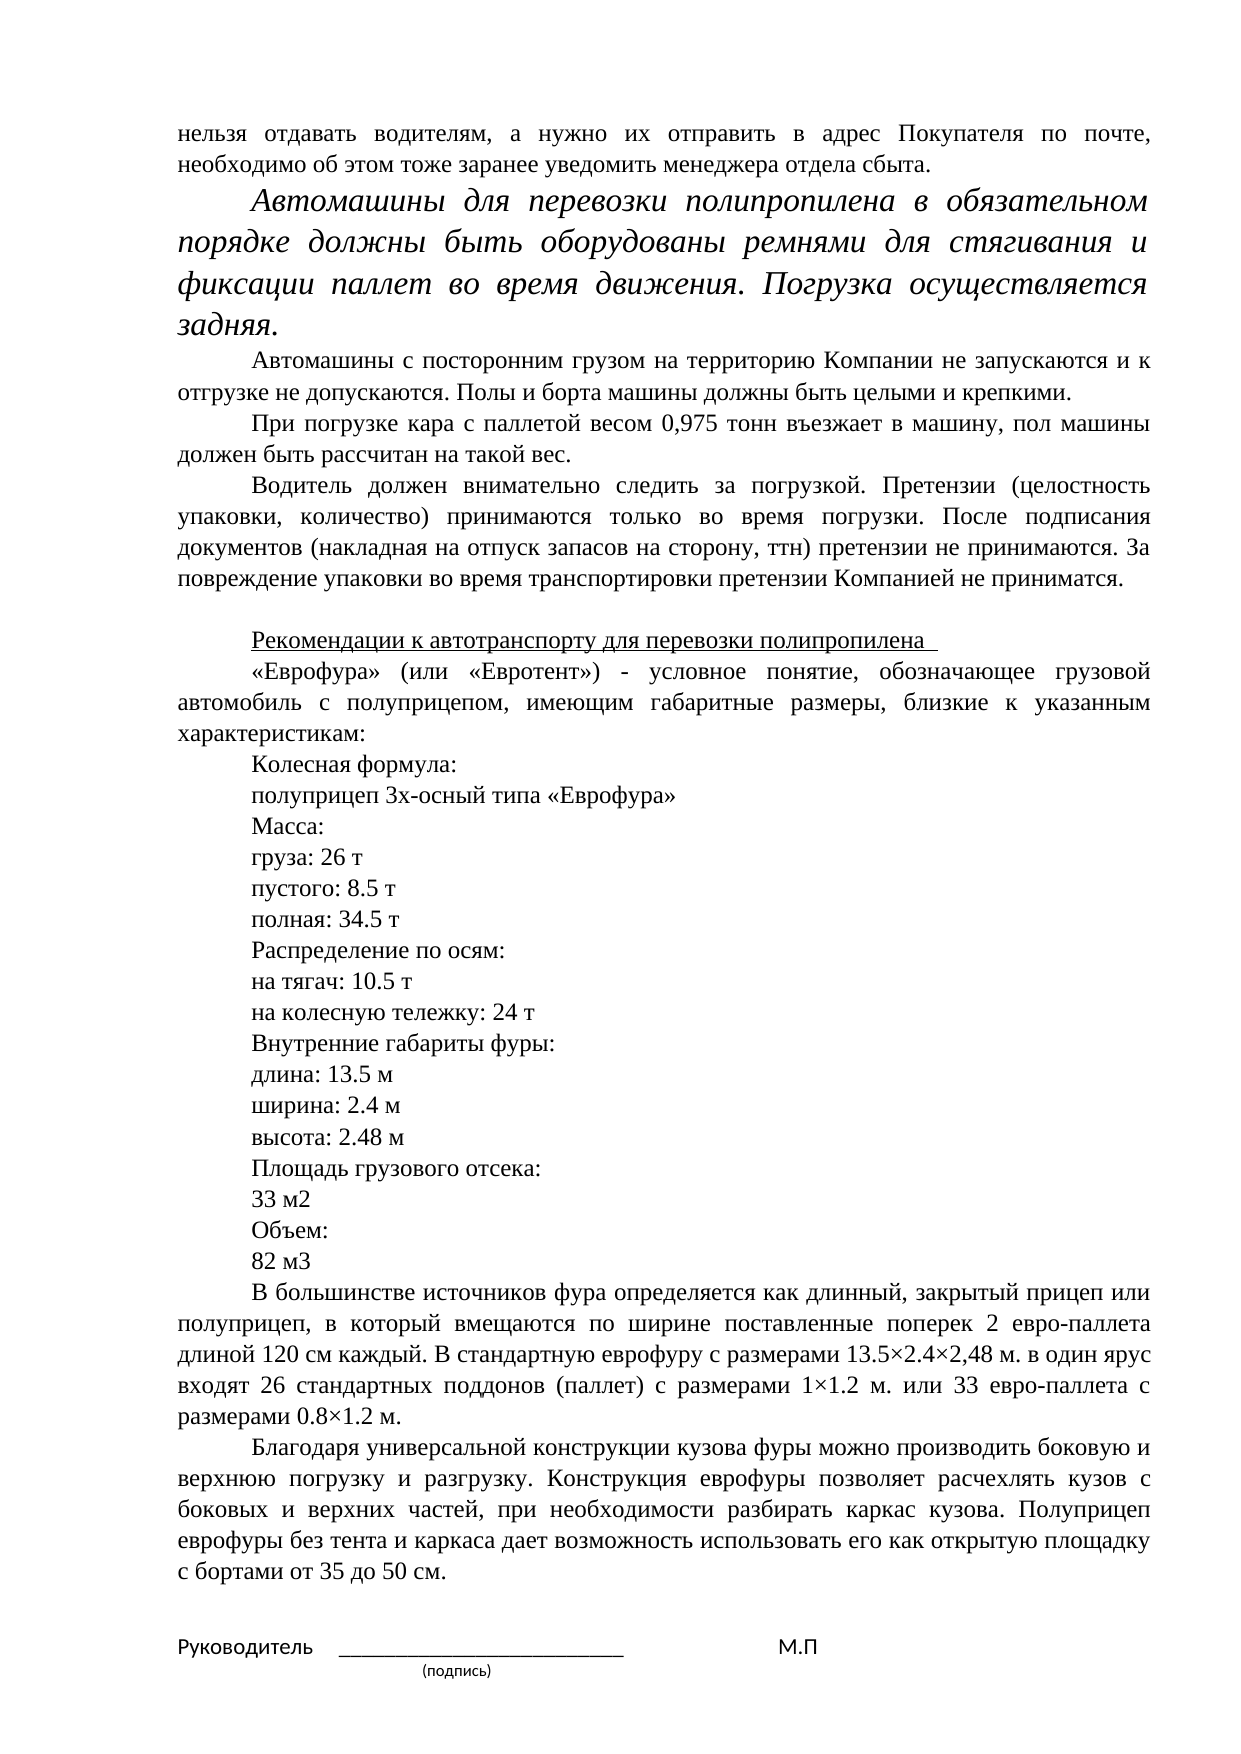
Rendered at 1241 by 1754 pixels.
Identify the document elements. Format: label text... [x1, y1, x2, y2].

text 82 м3 [177, 1246, 1152, 1274]
text пустого: 8.5 т [177, 873, 1152, 902]
text «Еврофура» (или «Евротент») - условное понятие, обозначающее грузовой автомобиль с полуприцепом, имеющим габаритные размеры, близкие к указанным характеристикам: [177, 656, 1152, 747]
text Распределение по осям: [177, 935, 1152, 964]
text полная: 34.5 т [177, 904, 1152, 933]
text на колесную тележку: 24 т [177, 997, 1152, 1026]
text Автомашины с посторонним грузом на территорию Компании не запускаются и к отгрузке не допускаются. Полы и борта машины должны быть целыми и крепкими. [177, 346, 1152, 405]
text высота: 2.48 м [177, 1122, 1152, 1150]
text 33 м2 [177, 1184, 1152, 1212]
text Водитель должен внимательно следить за погрузкой. Претензии (целостность упаковки, количество) принимаются только во время погрузки. После подписания документов (накладная на отпуск запасов на сторону, ттн) претензии не принимаются. За повреждение упаковки во время транспортировки претензии Компанией не приниматся. [177, 470, 1152, 592]
text на тягач: 10.5 т [177, 966, 1152, 995]
text Рекомендации к автотранспорту для перевозки полипропилена [177, 625, 1152, 654]
text Площадь грузового отсека: [177, 1153, 1152, 1181]
text Колесная формула: [177, 749, 1152, 778]
text груза: 26 т [177, 842, 1152, 871]
text Внутренние габариты фуры: [177, 1028, 1152, 1057]
text длина: 13.5 м [177, 1059, 1152, 1088]
text Благодаря универсальной конструкции кузова фуры можно производить боковую и верхнюю погрузку и разгрузку. Конструкция еврофуры позволяет расчехлять кузов с боковых и верхних частей, при необходимости разбирать каркас кузова. Полуприцеп еврофуры без тента и каркаса дает возможность использовать его как открытую площадку с бортами от 35 до 50 см. [177, 1432, 1152, 1585]
text Объем: [177, 1215, 1152, 1243]
text При погрузке кара с паллетой весом 0,975 тонн въезжает в машину, пол машины должен быть рассчитан на такой вес. [177, 408, 1152, 467]
text В большинстве источников фура определяется как длинный, закрытый прицеп или полуприцеп, в который вмещаются по ширине поставленные поперек 2 евро-паллета длиной 120 см каждый. В стандартную еврофуру с размерами 13.5×2.4×2,48 м. в один ярус входят 26 стандартных поддонов (паллет) с размерами 1×1.2 м. или 33 евро-паллета с размерами 0.8×1.2 м. [177, 1277, 1152, 1430]
text полуприцеп 3х-осный типа «Еврофура» [177, 780, 1152, 809]
text ширина: 2.4 м [177, 1091, 1152, 1119]
text Автомашины для перевозки полипропилена в обязательном порядке должны быть оборудованы ремнями для стягивания и фиксации паллет во время движения. Погрузка осуществляется задняя. [177, 180, 1152, 343]
text Масса: [177, 811, 1152, 840]
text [177, 118, 1152, 178]
